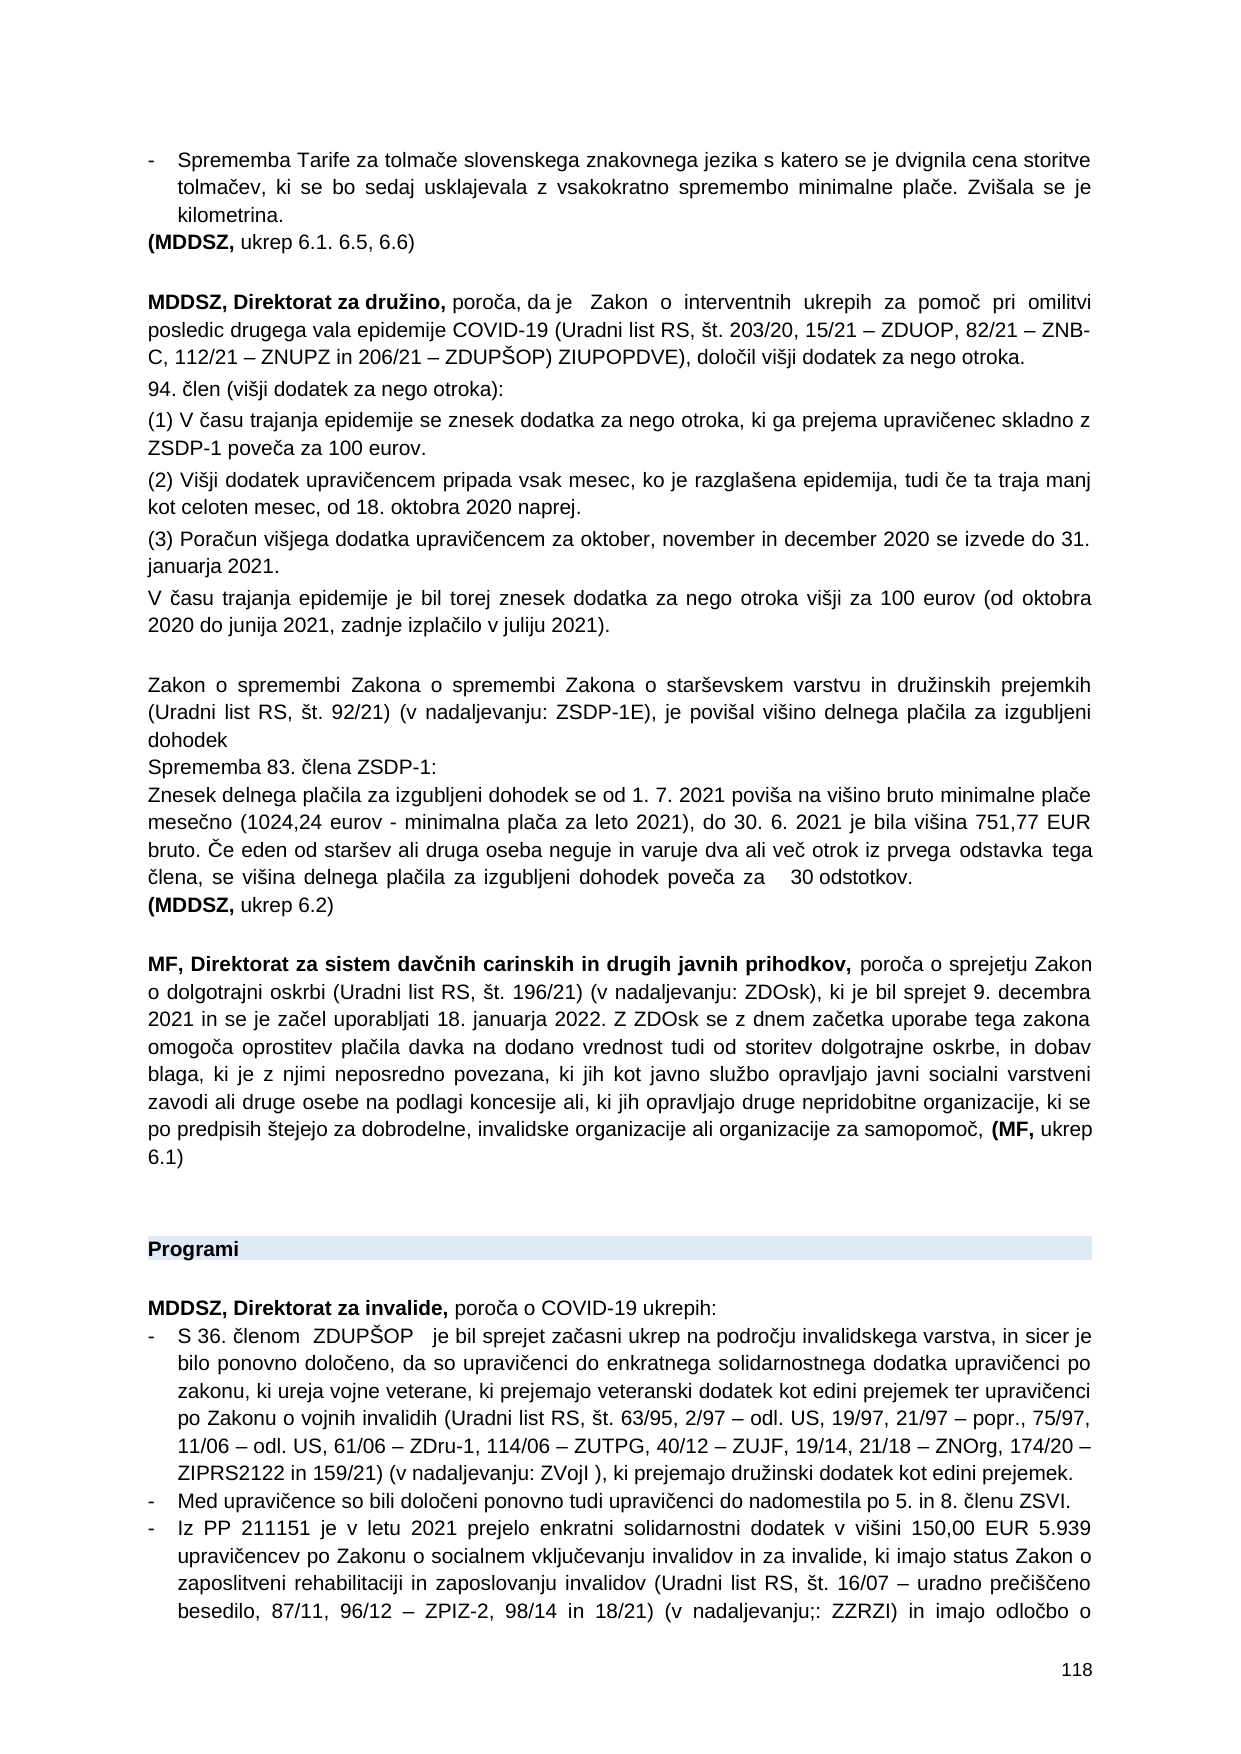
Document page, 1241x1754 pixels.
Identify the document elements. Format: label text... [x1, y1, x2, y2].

text MDDSZ, Direktorat za družino, poroča, da je Zakon o interventnih ukrepih za pomoč pri omilitvi posledic drugega vala epidemije COVID-19 (Uradni list RS, št. 203/20, 15/21 – ZDUOP, 82/21 – ZNB-C, 112/21 – ZNUPZ in 206/21 – ZDUPŠOP) ZIUPOPDVE), določil višji dodatek za nego otroka. [148, 290, 1092, 369]
text (2) Višji dodatek upravičencem pripada vsak mesec, ko je razglašena epidemija, tudi če ta traja manj kot celoten mesec, od 18. oktobra 2020 naprej. [148, 467, 1092, 519]
list S 36. členom ZDUPŠOP je bil sprejet začasni ukrep na področju invalidskega varstva, in sicer je bilo ponovno določeno, da so upravičenci do enkratnega solidarnostnega dodatka upravičenci po zakonu, ki ureja vojne veterane, ki prejemajo veteranski dodatek kot edini prejemek ter upravičenci po Zakonu o vojnih invalidih (Uradni list RS, št. 63/95, 2/97 – odl. US, 19/97, 21/97 – popr., 75/97, 11/06 – odl. US, 61/06 – ZDru-1, 114/06 – ZUTPG, 40/12 – ZUJF, 19/14, 21/18 – ZNOrg, 174/20 – ZIPRS2122 in 159/21) (v nadaljevanju: ZVojI ), ki prejemajo družinski dodatek kot edini prejemek. [148, 1324, 1092, 1485]
text 94. člen (višji dodatek za nego otroka): [148, 377, 1092, 401]
text Sprememba 83. člena ZSDP-1: [148, 755, 1092, 779]
list Med upravičence so bili določeni ponovno tudi upravičenci do nadomestila po 5. in 8. členu ZSVI. [148, 1489, 1092, 1513]
text Zakon o spremembi Zakona o spremembi Zakona o starševskem varstvu in družinskih prejemkih (Uradni list RS, št. 92/21) (v nadaljevanju: ZSDP-1E), je povišal višino delnega plačila za izgubljeni dohodek [148, 672, 1092, 751]
text (MDDSZ, ukrep 6.2) [148, 892, 1092, 916]
text MDDSZ, Direktorat za invalide, poroča o COVID-19 ukrepih: [148, 1296, 1092, 1320]
text Znesek delnega plačila za izgubljeni dohodek se od 1. 7. 2021 poviša na višino bruto minimalne plače mesečno (1024,24 eurov - minimalna plača za leto 2021), do 30. 6. 2021 je bila višina 751,77 EUR bruto. Če eden od staršev ali druga oseba neguje in varuje dva ali več otrok iz prvega odstavka tega člena, se višina delnega plačila za izgubljeni dohodek poveča za 30 odstotkov. [148, 782, 1092, 889]
list Sprememba Tarife za tolmače slovenskega znakovnega jezika s katero se je dvignila cena storitve tolmačev, ki se bo sedaj usklajevala z vsakokratno spremembo minimalne plače. Zvišala se je kilometrina. [148, 148, 1092, 227]
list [148, 1516, 1092, 1623]
text (3) Poračun višjega dodatka upravičencem za oktober, november in december 2020 se izvede do 31. januarja 2021. [148, 527, 1092, 578]
text MF, Direktorat za sistem davčnih carinskih in drugih javnih prihodkov, poroča o sprejetju Zakon o dolgotrajni oskrbi (Uradni list RS, št. 196/21) (v nadaljevanju: ZDOsk), ki je bil sprejet 9. decembra 2021 in se je začel uporabljati 18. januarja 2022. Z ZDOsk se z dnem začetka uporabe tega zakona omogoča oprostitev plačila davka na dodano vrednost tudi od storitev dolgotrajne oskrbe, in dobav blaga, ki je z njimi neposredno povezana, ki jih kot javno službo opravljajo javni socialni varstveni zavodi ali druge osebe na podlagi koncesije ali, ki jih opravljajo druge nepridobitne organizacije, ki se po predpisih štejejo za dobrodelne, invalidske organizacije ali organizacije za samopomoč, (MF, ukrep 6.1) [148, 952, 1092, 1168]
text V času trajanja epidemije je bil torej znesek dodatka za nego otroka višji za 100 eurov (od oktobra 2020 do junija 2021, zadnje izplačilo v juliju 2021). [148, 586, 1092, 637]
text (1) V času trajanja epidemije se znesek dodatka za nego otroka, ki ga prejema upravičenec skladno z ZSDP-1 poveča za 100 eurov. [148, 408, 1092, 460]
text (MDDSZ, ukrep 6.1. 6.5, 6.6) [148, 230, 1092, 254]
text Programi [148, 1236, 1092, 1260]
